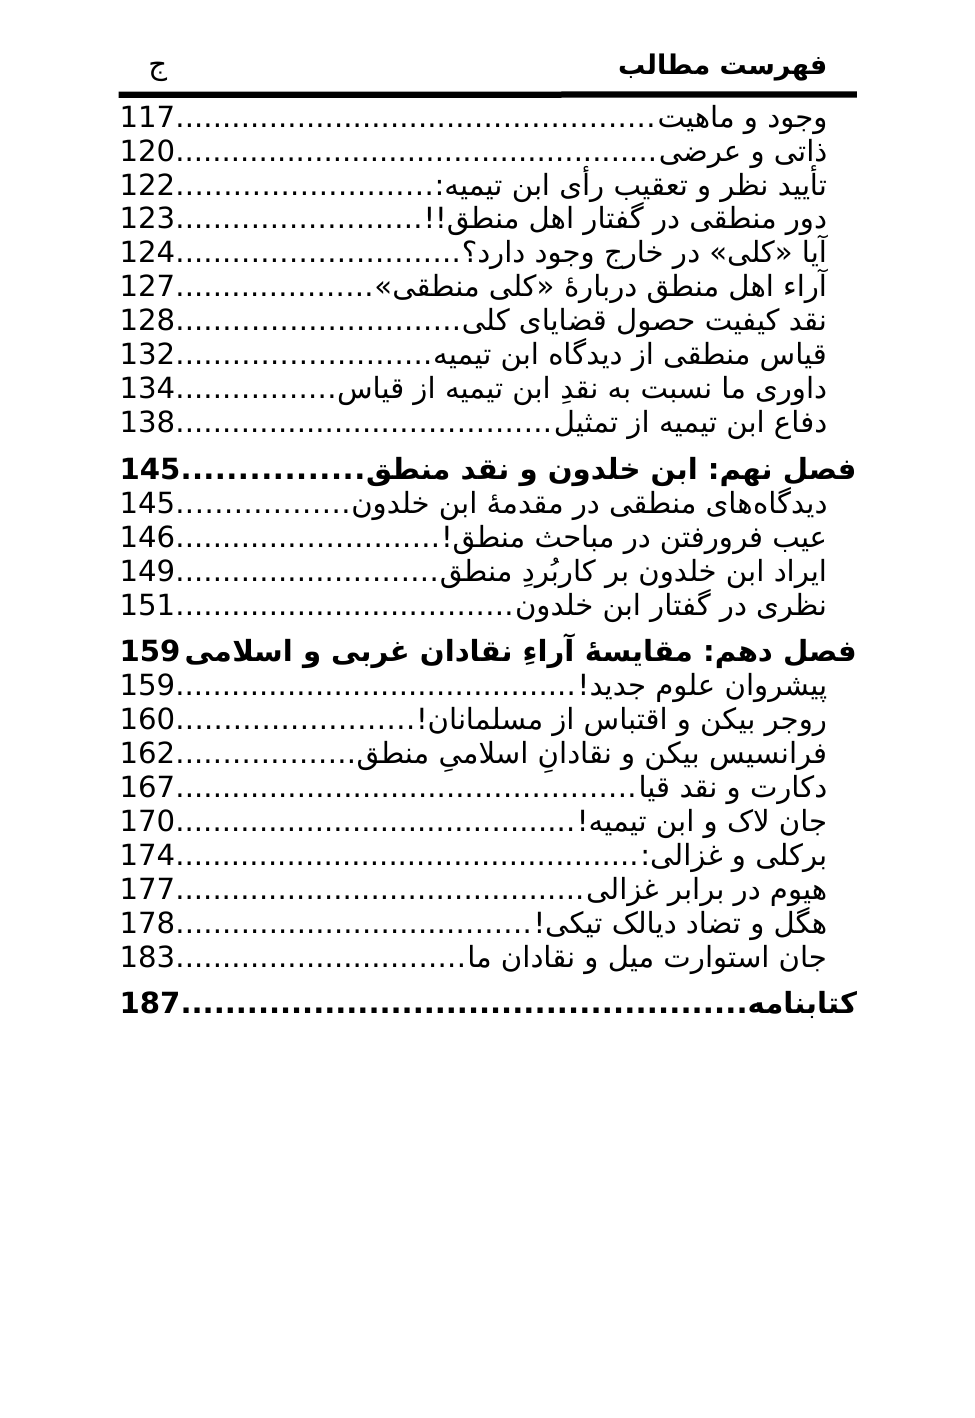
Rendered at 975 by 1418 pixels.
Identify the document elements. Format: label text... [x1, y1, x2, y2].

text دفاع ابن تیمیه از تمثیل 138 [118, 406, 827, 439]
text ذاتی و عرضی 120 [118, 134, 827, 168]
text پیشروان علوم جدید! 159 [118, 668, 827, 702]
text فرانسیس بیکن و نقادانِ اسلامیِ منطق 162 [118, 736, 827, 770]
text دور منطقی در گفتار اهل منطق!! 123 [118, 202, 827, 236]
text عیب فرورفتن در مباحث منطق! 146 [118, 520, 827, 554]
text جان لاک و ابن تیمیه! 170 [118, 804, 827, 838]
text داوری ما نسبت به نقدِ ابن تیمیه از قیاس 134 [118, 372, 827, 406]
text نظری در گفتار ابن خلدون 151 [118, 588, 827, 622]
text وجود و ماهیت 117 [118, 100, 827, 134]
text جان استوارت میل و نقادان ما 183 [118, 940, 827, 974]
text ایراد ابن خلدون بر کاربُردِ منطق 149 [118, 554, 827, 588]
text هیوم در برابر غزالی 177 [118, 872, 827, 906]
text روجر بیکن و اقتباس از مسلمانان! 160 [118, 702, 827, 736]
text فصل دهم: مقایسۀ آراءِ نقادان غربی و اسلامی 159 [118, 634, 857, 668]
text برکلی و غزالی: 174 [118, 838, 827, 872]
text آراء اهل منطق دربارۀ «کلی منطقی» 127 [118, 270, 827, 304]
text فصل نهم: ابن خلدون و نقد منطق 145 [118, 452, 857, 486]
text دکارت و نقد قیا 167 [118, 770, 827, 804]
text نقد کیفیت حصول قضایای کلی 128 [118, 304, 827, 338]
text دیدگاه‌های منطقی در مقدمۀ ابن خلدون 145 [118, 486, 827, 520]
text آیا «کلی» در خارج وجود دارد؟ 124 [118, 236, 827, 270]
text هگل و تضاد دیالک تیکی! 178 [118, 906, 827, 940]
text قیاس منطقی از دیدگاه ابن تیمیه 132 [118, 338, 827, 372]
text کتابنامه 187 [118, 986, 857, 1020]
text تأیید نظر و تعقیب رأی ابن تیمیه: 122 [118, 168, 827, 202]
